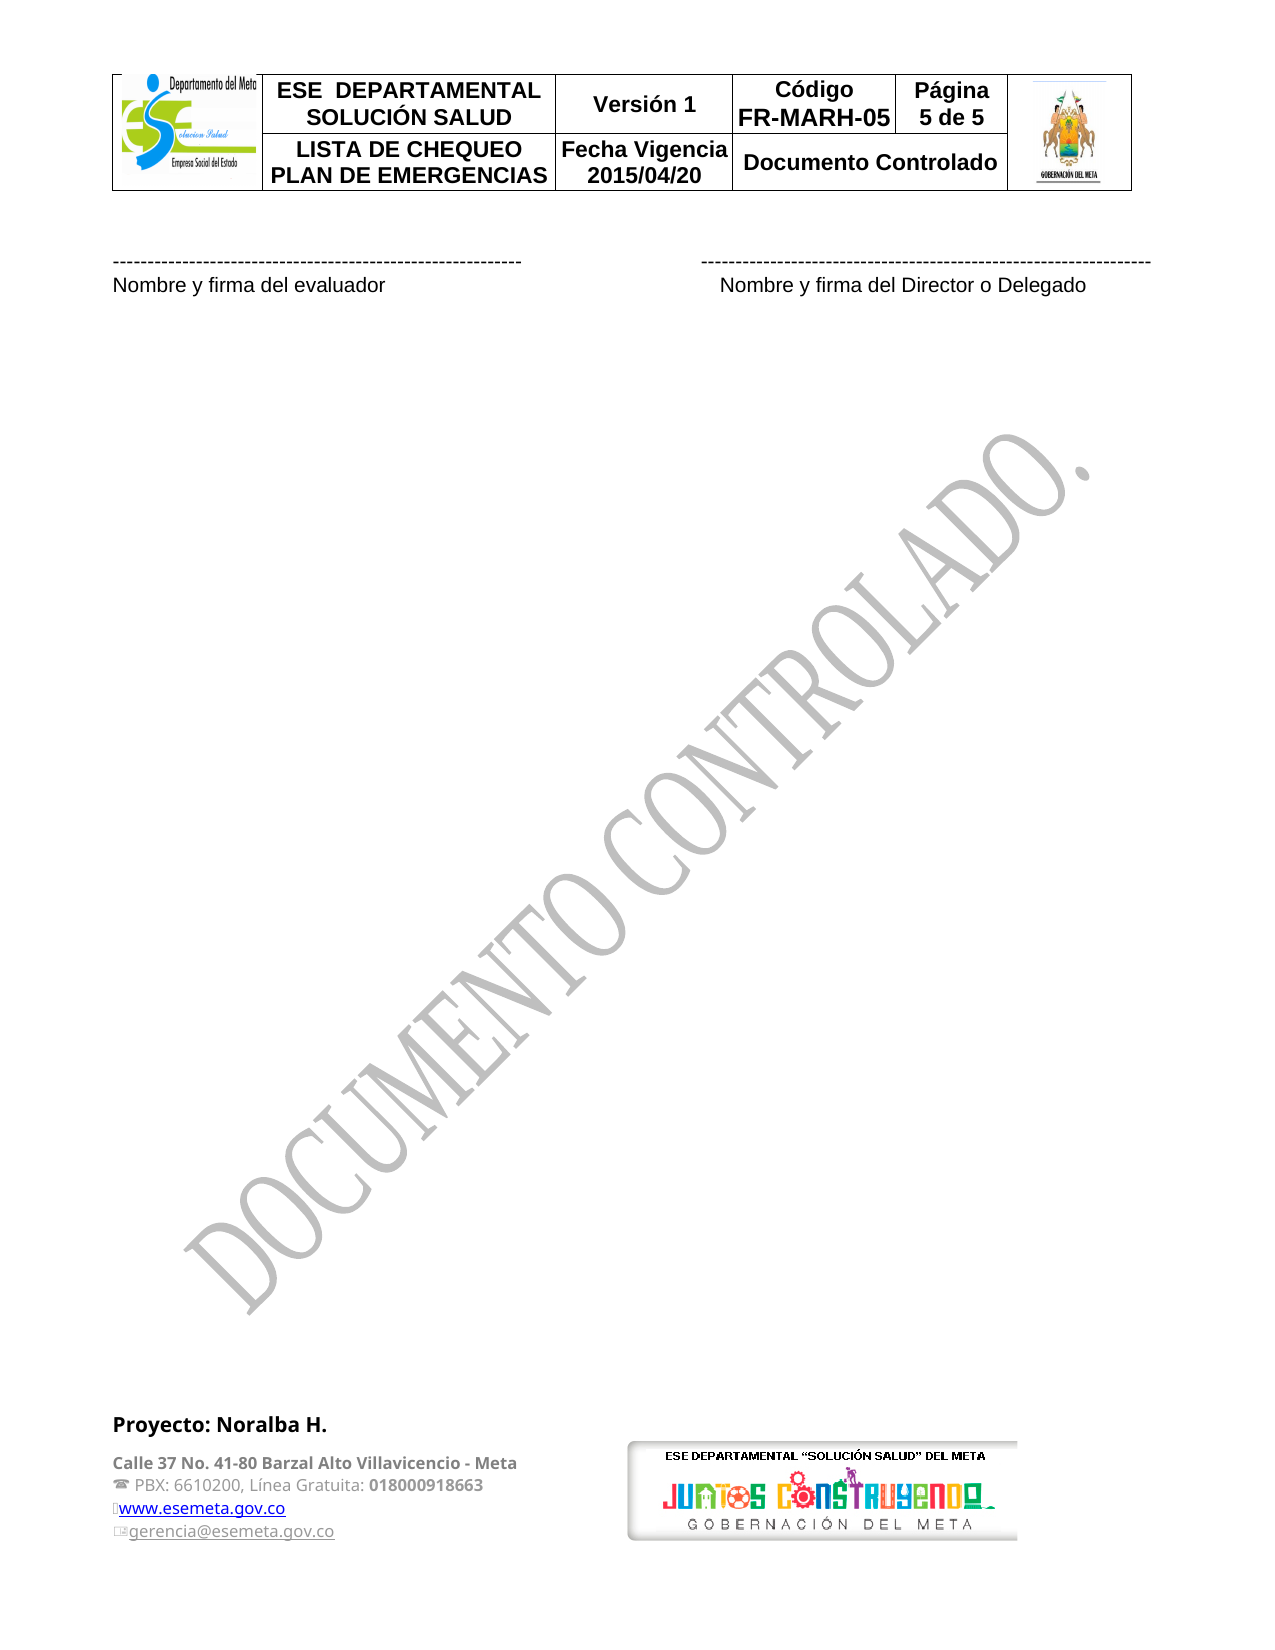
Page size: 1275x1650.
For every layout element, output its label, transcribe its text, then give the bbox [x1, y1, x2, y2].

text ----------------------------------------------------------- ----------------------------------------------------------------- [112, 249, 1162, 273]
picture [625, 1439, 1018, 1543]
picture [121, 74, 257, 186]
text Nombre y firma del evaluador Nombre y firma del Director o Delegado [112, 273, 1162, 297]
picture [1032, 81, 1107, 184]
